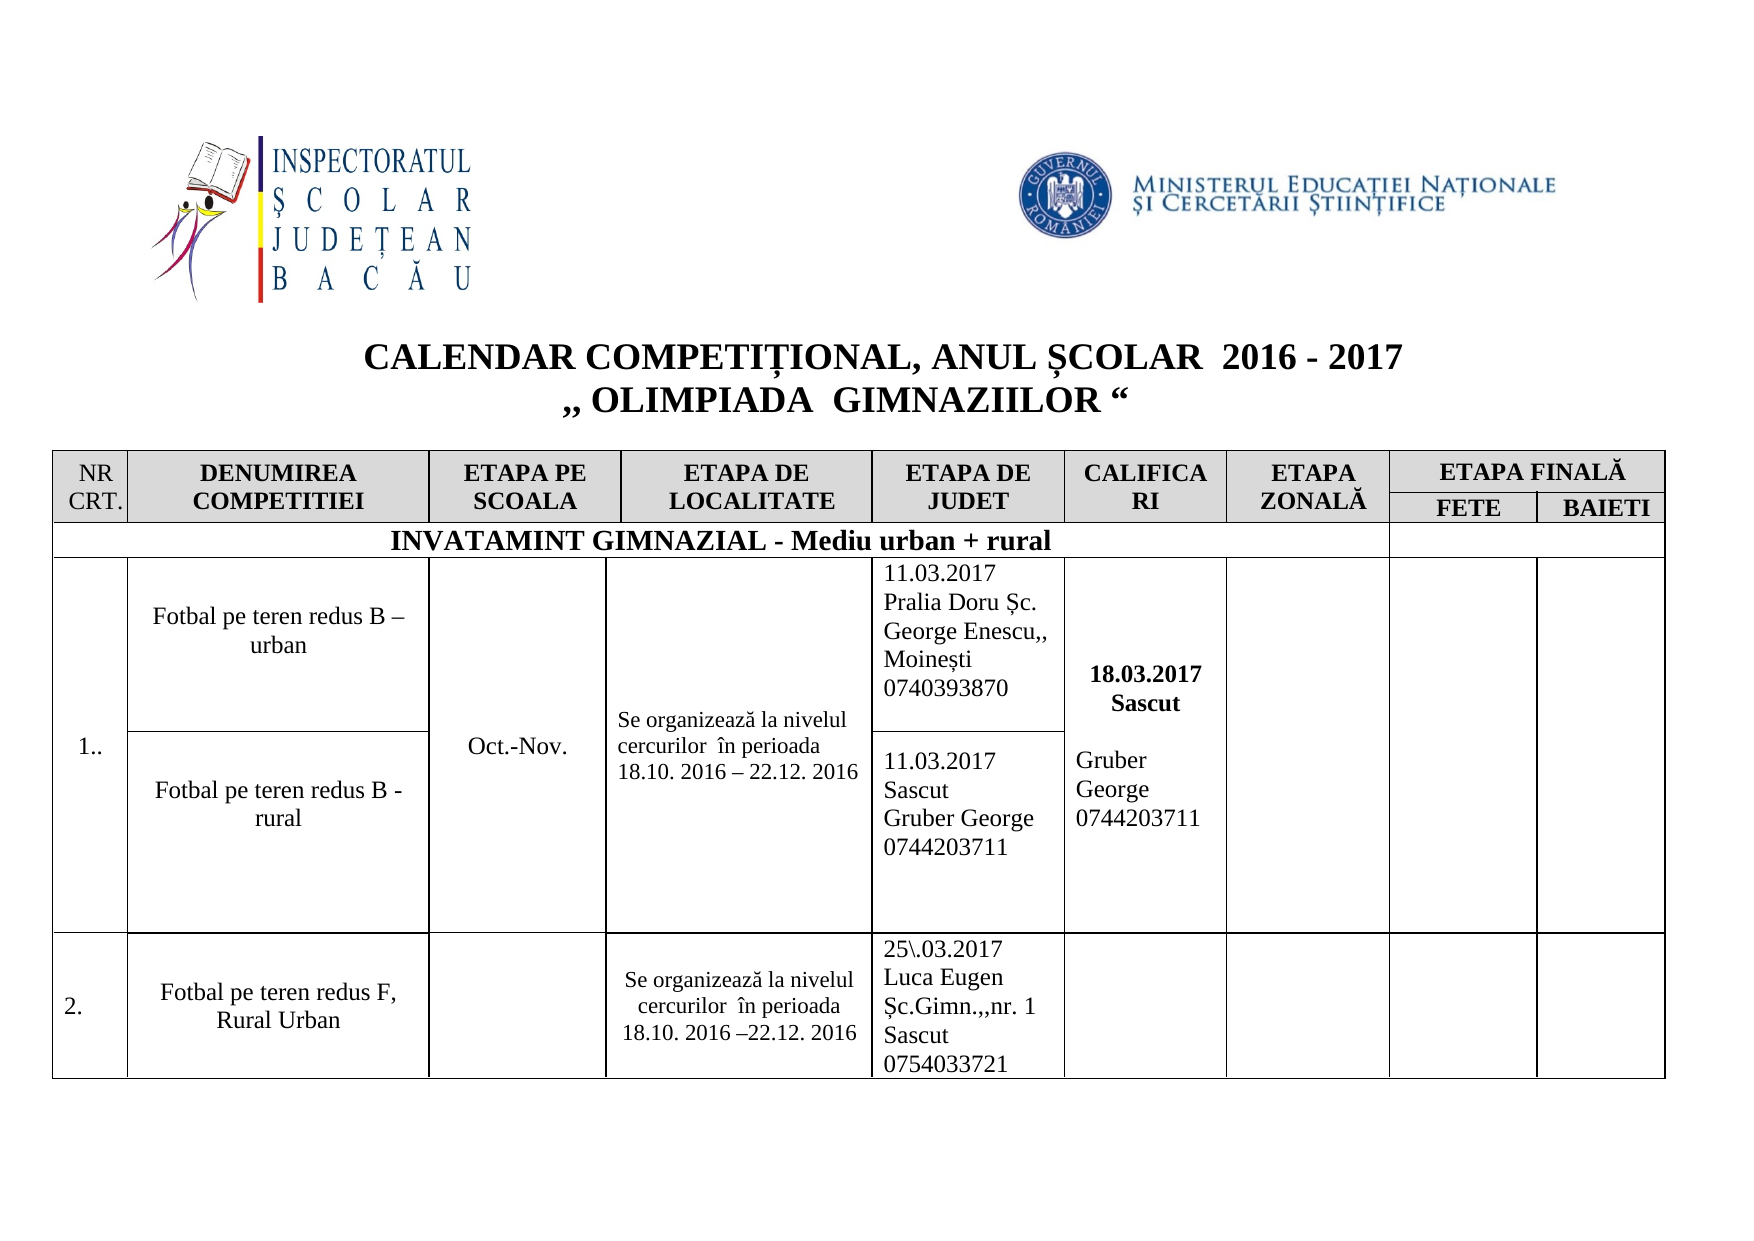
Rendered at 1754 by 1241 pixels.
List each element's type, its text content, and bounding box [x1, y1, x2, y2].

table_cell [1227, 934, 1389, 1077]
table_cell [430, 933, 605, 1077]
table_header etAPA DE locALITATE [622, 451, 871, 522]
table_cell [1538, 934, 1664, 1077]
table_cell 1.. [53, 558, 127, 932]
table_header etAPA pe scoala [430, 451, 620, 522]
table_cell 11.03.2017 Pralia Doru Șc. George Enescu,, Moinești 0740393870 [873, 558, 1064, 731]
table_header CALIFICARI [1065, 451, 1226, 522]
table_cell Fotbal pe teren redus F, Rural Urban [128, 934, 428, 1077]
table_cell 2. [53, 933, 127, 1077]
table_cell [1538, 558, 1664, 932]
table_cell Se organizează la nivelul cercurilor în perioada 18.10. 2016 – 22.12. 2016 [607, 558, 871, 932]
table_cell Fotbal pe teren redus B - rural [128, 732, 428, 932]
table_cell Se organizează la nivelul cercurilor în perioada 18.10. 2016 –22.12. 2016 [607, 934, 871, 1077]
table_cell [1227, 558, 1389, 932]
picture [1000, 136, 1579, 257]
table_cell 18.03.2017 Sascut Gruber George 0744203711 [1065, 558, 1226, 932]
table_header ETAPA FINALĂ [1390, 451, 1664, 491]
table_header denumirea competitiei [128, 451, 428, 522]
table_cell Fotbal pe teren redus B – urban [128, 558, 428, 731]
table_cell [1390, 558, 1536, 932]
text ,, OLIMPIADA GIMNAZIILOR “ [75, 378, 1606, 421]
table_header etAPA zonaLĂ [1227, 451, 1389, 522]
table_cell FETE [1390, 493, 1536, 522]
table_cell Oct.-Nov. [430, 558, 605, 932]
text CALENDAR COMPETIȚIONAL, ANUL ȘCOLAR 2016 - 2017 [75, 334, 1606, 378]
table_cell [1065, 934, 1226, 1077]
picture [150, 136, 471, 303]
table_header Nr Crt. [53, 451, 127, 522]
table_cell INVATAMINT GIMNAZIAL - Mediu urban + rural [53, 523, 1389, 557]
table_cell 25\.03.2017 Luca Eugen Șc.Gimn.,,nr. 1 Sascut 0754033721 [873, 934, 1064, 1077]
table_cell [1390, 523, 1664, 557]
table_cell [1390, 934, 1536, 1077]
table_header etAPA DE judet [873, 451, 1064, 522]
table_cell BAIETI [1538, 493, 1664, 522]
table_cell 11.03.2017 Sascut Gruber George 0744203711 [873, 732, 1064, 932]
